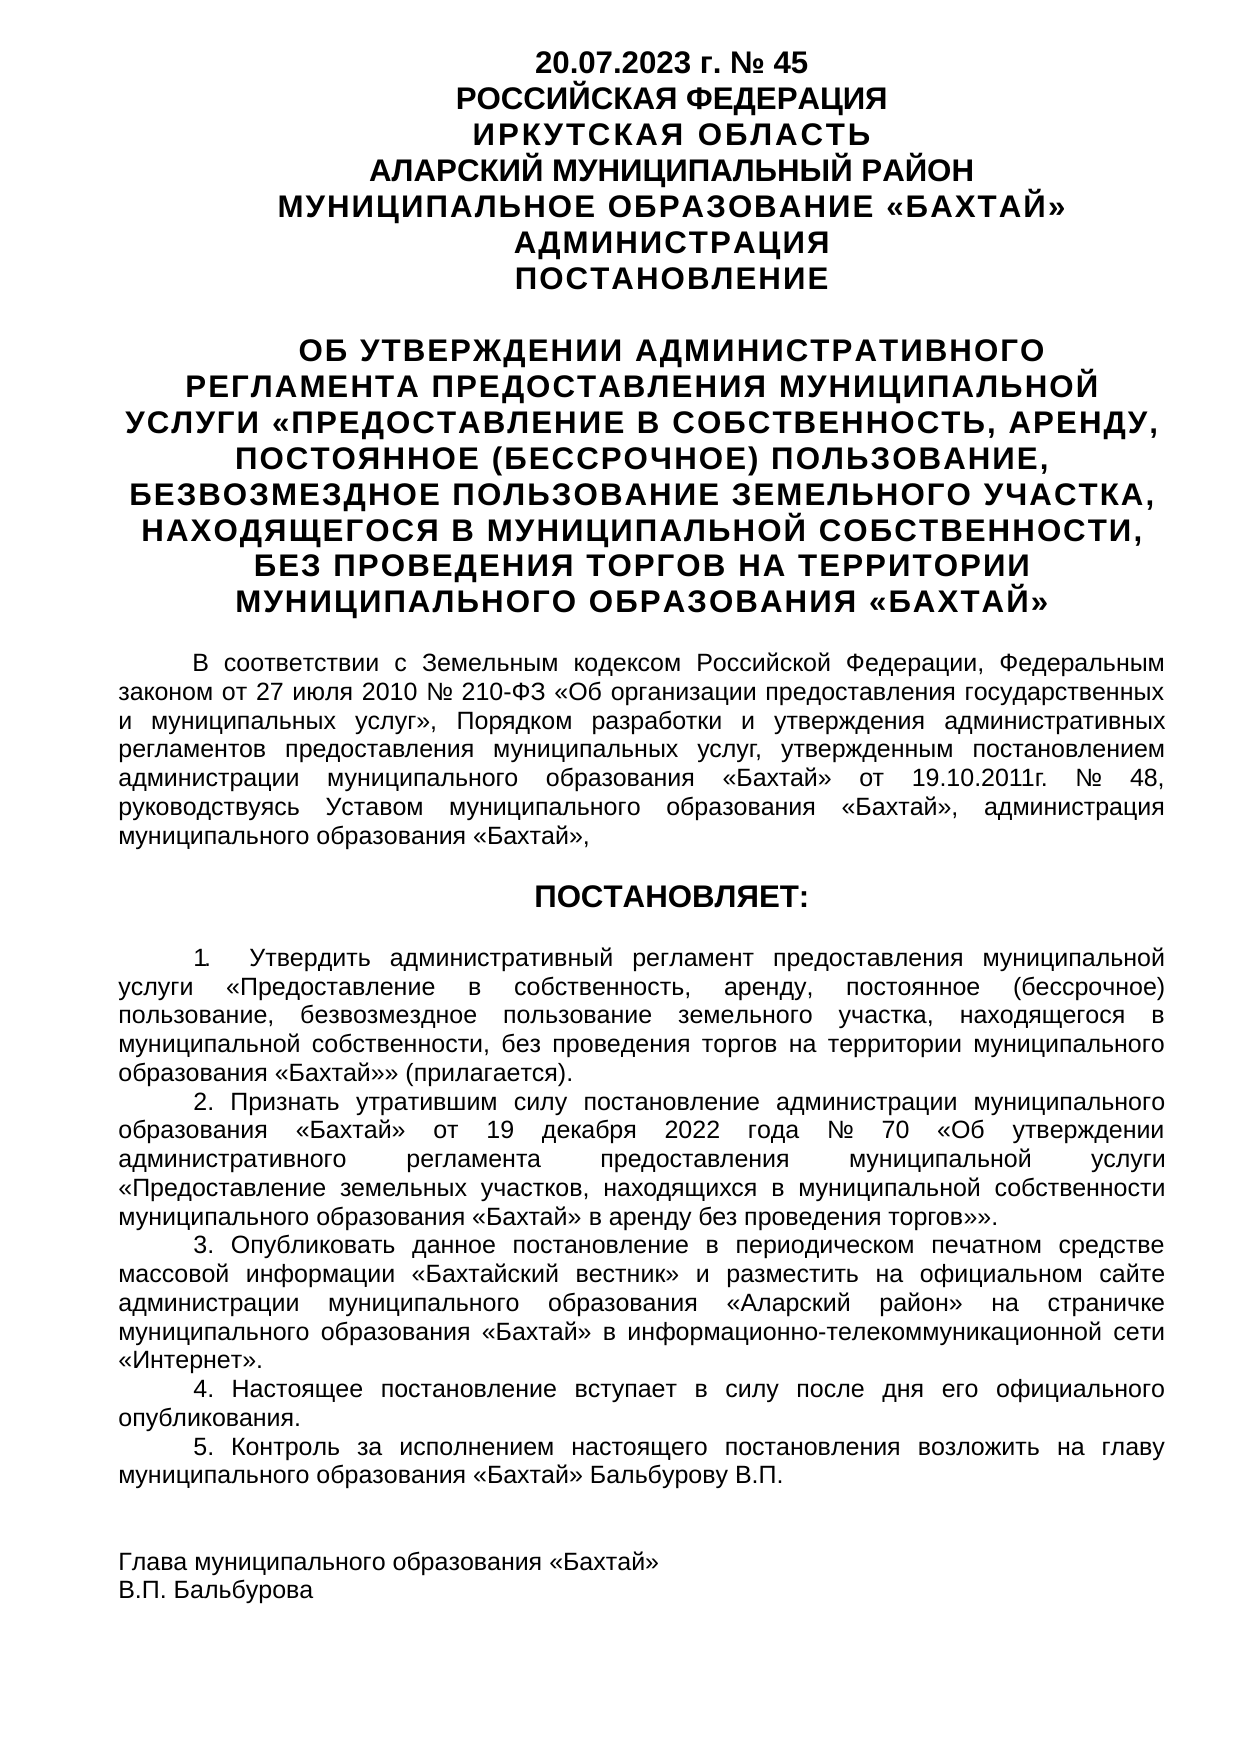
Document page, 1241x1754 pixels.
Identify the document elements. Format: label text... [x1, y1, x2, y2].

text 20.07.2023 г. № 45 [118, 44, 1166, 80]
text 1. Утвердить административный регламент предоставления муниципальной услуги «Предоставление в собственность, аренду, постоянное (бессрочное) пользование, безвозмездное пользование земельного участка, находящегося в муниципальной собственности, без проведения торгов на территории муниципального образования «Бахтай»» (прилагается). [118, 943, 1166, 1087]
text 2. Признать утратившим силу постановление администрации муниципального образования «Бахтай» от 19 декабря 2022 года № 70 «Об утверждении административного регламента предоставления муниципальной услуги «Предоставление земельных участков, находящихся в муниципальной собственности муниципального образования «Бахтай» в аренду без проведения торгов»». [118, 1087, 1166, 1230]
text АДМИНИСТРАЦИЯ [118, 224, 1166, 260]
text В соответствии с Земельным кодексом Российской Федерации, Федеральным законом от 27 июля 2010 № 210-ФЗ «Об организации предоставления государственных и муниципальных услуг», Порядком разработки и утверждения административных регламентов предоставления муниципальных услуг, утвержденным постановлением администрации муниципального образования «Бахтай» от 19.10.2011г. № 48, руководствуясь Уставом муниципального образования «Бахтай», администрация муниципального образования «Бахтай», [118, 648, 1166, 849]
text МУНИЦИПАЛЬНОЕ ОБРАЗОВАНИЕ «БАХТАЙ» [118, 188, 1166, 224]
text РОССИЙСКАЯ ФЕДЕРАЦИЯ [118, 80, 1166, 116]
text 3. Опубликовать данное постановление в периодическом печатном средстве массовой информации «Бахтайский вестник» и разместить на официальном сайте администрации муниципального образования «Аларский район» на страничке муниципального образования «Бахтай» в информационно-телекоммуникационной сети «Интернет». [118, 1230, 1166, 1374]
text АЛАРСКИЙ МУНИЦИПАЛЬНЫЙ РАЙОН [118, 152, 1166, 188]
text 4. Настоящее постановление вступает в силу после дня его официального опубликования. [118, 1374, 1166, 1432]
text ПОСТАНОВЛЕНИЕ [118, 260, 1166, 296]
text В.П. Бальбурова [118, 1575, 1166, 1604]
text Глава муниципального образования «Бахтай» [118, 1547, 1166, 1575]
text ПОСТАНОВЛЯЕТ: [118, 878, 1166, 914]
text ОБ УТВЕРЖДЕНИИ АДМИНИСТРАТИВНОГО РЕГЛАМЕНТА ПРЕДОСТАВЛЕНИЯ МУНИЦИПАЛЬНОЙ УСЛУГИ «ПРЕДОСТАВЛЕНИЕ В СОБСТВЕННОСТЬ, АРЕНДУ, ПОСТОЯННОЕ (БЕССРОЧНОЕ) ПОЛЬЗОВАНИЕ, БЕЗВОЗМЕЗДНОЕ ПОЛЬЗОВАНИЕ ЗЕМЕЛЬНОГО УЧАСТКА, НАХОДЯЩЕГОСЯ В МУНИЦИПАЛЬНОЙ СОБСТВЕННОСТИ, БЕЗ ПРОВЕДЕНИЯ ТОРГОВ НА ТЕРРИТОРИИ МУНИЦИПАЛЬНОГО ОБРАЗОВАНИЯ «БАХТАЙ» [118, 332, 1166, 619]
text ИРКУТСКАЯ ОБЛАСТЬ [118, 116, 1166, 152]
text 5. Контроль за исполнением настоящего постановления возложить на главу муниципального образования «Бахтай» Бальбурову В.П. [118, 1432, 1166, 1489]
